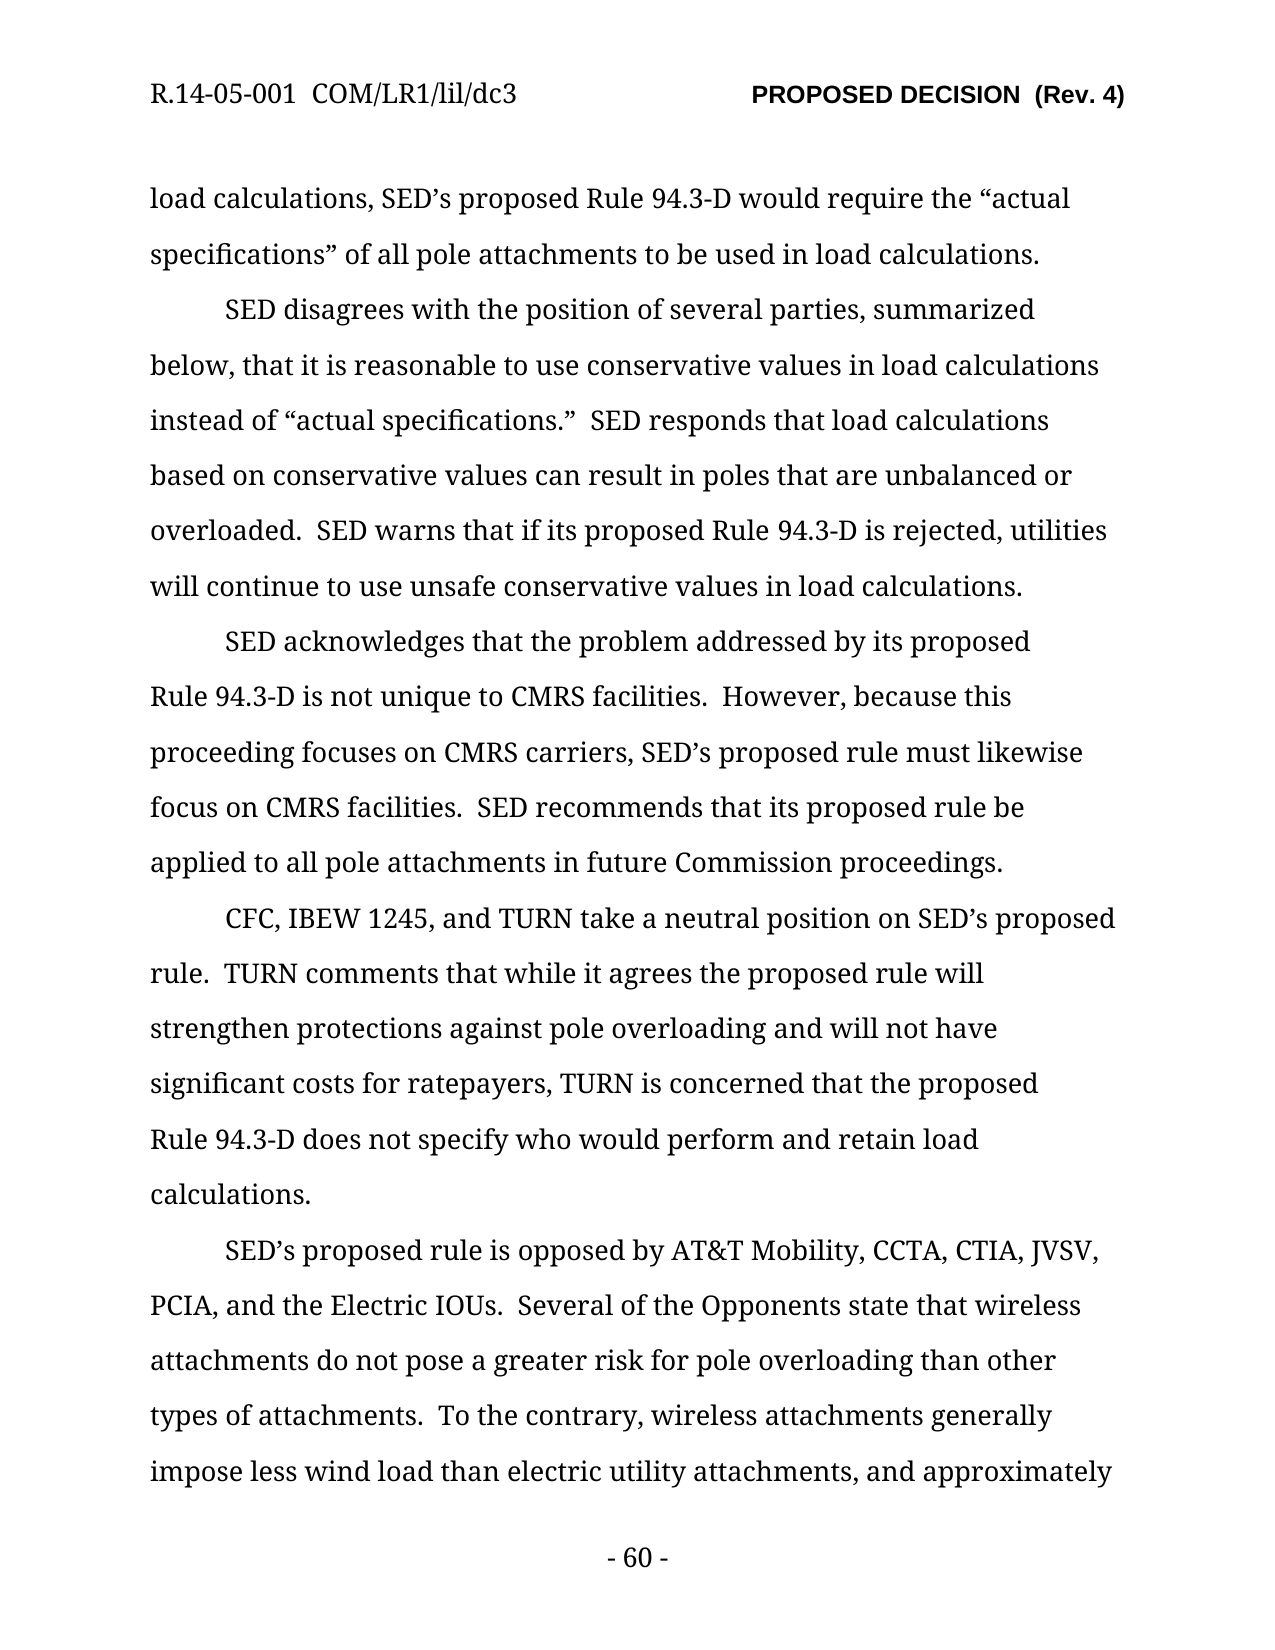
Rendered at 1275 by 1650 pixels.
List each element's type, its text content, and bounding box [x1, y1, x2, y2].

text SED acknowledges that the problem addressed by its proposed Rule 94.3-D is not unique to CMRS facilities. However, because this proceeding focuses on CMRS carriers, SED’s proposed rule must likewise focus on CMRS facilities. SED recommends that its proposed rule be applied to all pole attachments in future Commission proceedings. [150, 622, 1125, 881]
text CFC, IBEW 1245, and TURN take a neutral position on SED’s proposed rule. TURN comments that while it agrees the proposed rule will strengthen protections against pole overloading and will not have significant costs for ratepayers, TURN is concerned that the proposed Rule 94.3-D does not specify who would perform and retain load calculations. [150, 899, 1125, 1212]
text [150, 1231, 1125, 1489]
text SED disagrees with the position of several parties, summarized below, that it is reasonable to use conservative values in load calculations instead of “actual specifications.” SED responds that load calculations based on conservative values can result in poles that are unbalanced or overloaded. SED warns that if its proposed Rule 94.3-D is rejected, utilities will continue to use unsafe conservative values in load calculations. [150, 291, 1125, 604]
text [150, 180, 1125, 272]
